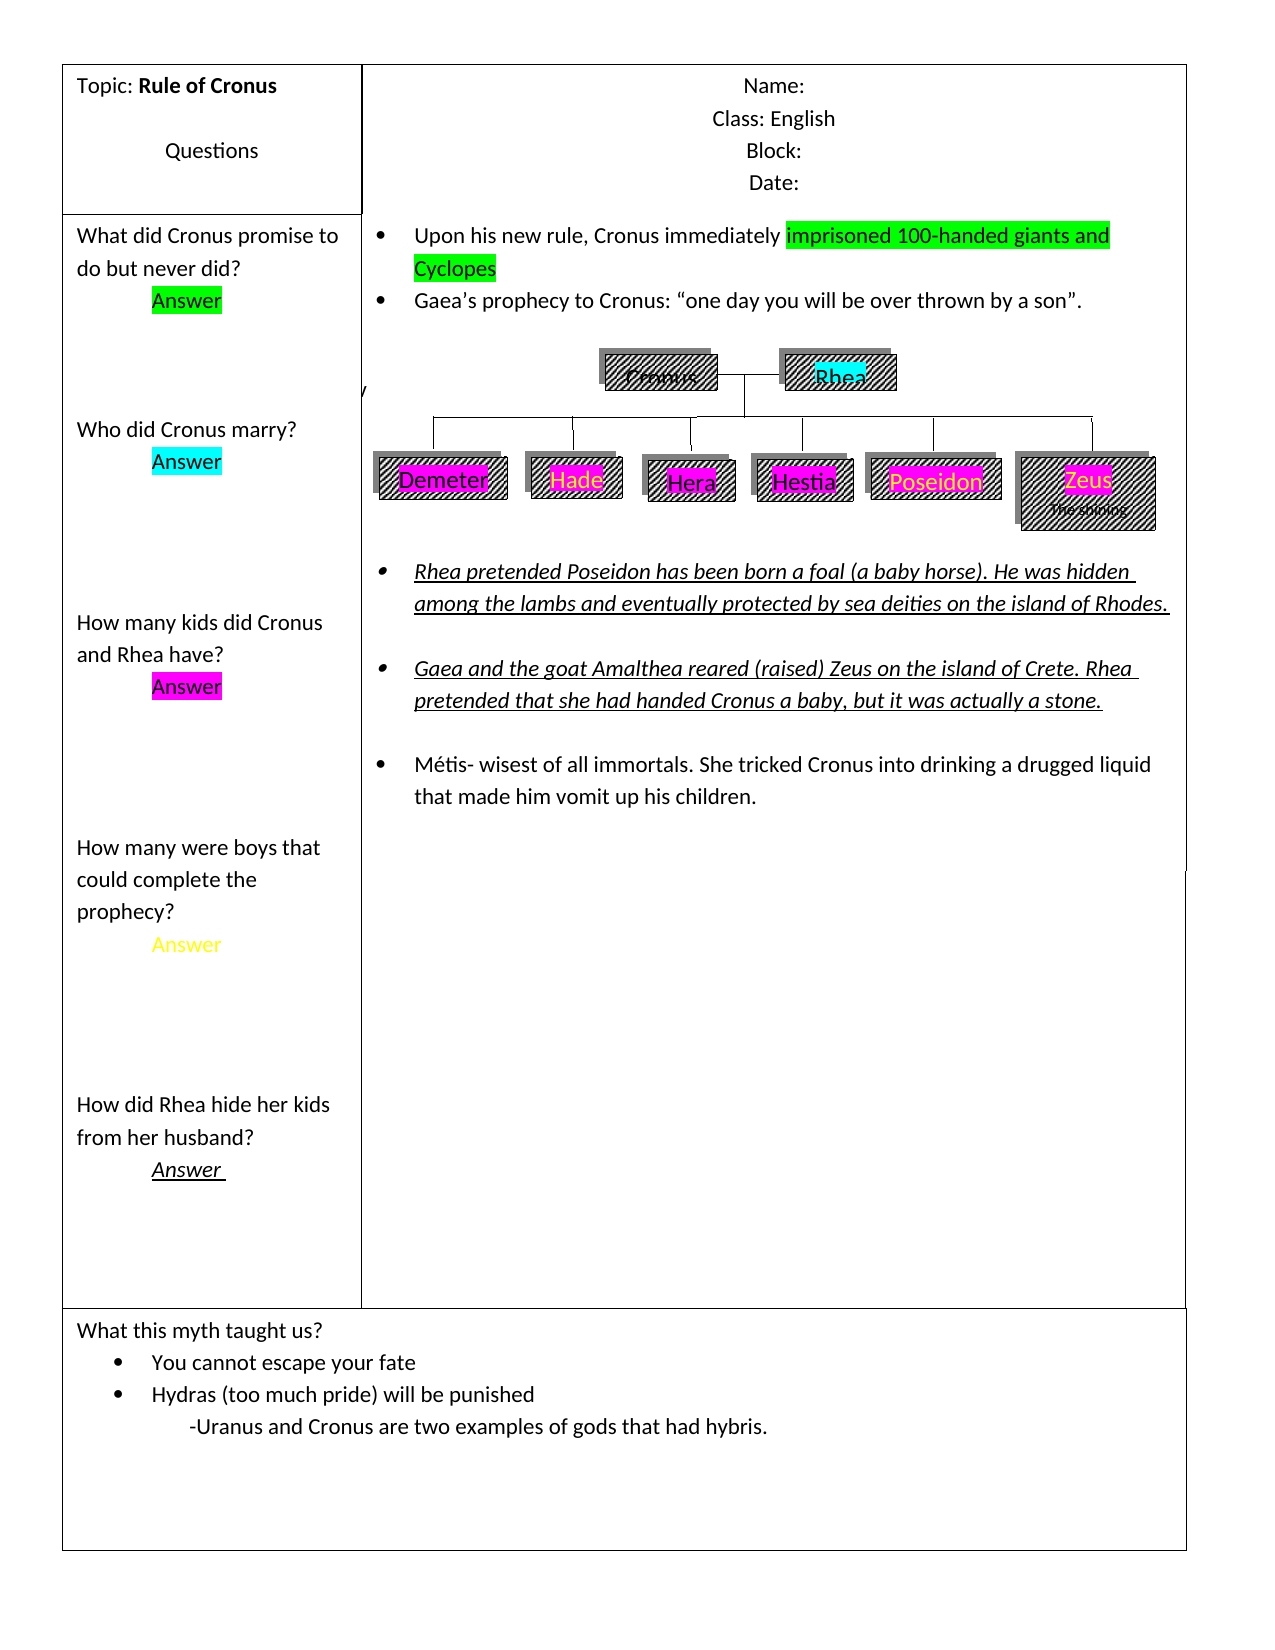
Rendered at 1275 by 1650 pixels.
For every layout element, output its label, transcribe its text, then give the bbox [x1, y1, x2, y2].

list v [362, 375, 744, 403]
picture [1022, 458, 1155, 530]
picture [758, 460, 853, 501]
picture [380, 458, 507, 499]
list v [745, 375, 1125, 403]
picture [872, 459, 1001, 499]
picture [606, 355, 717, 390]
picture [532, 458, 622, 498]
picture [649, 461, 735, 501]
picture [786, 355, 896, 390]
